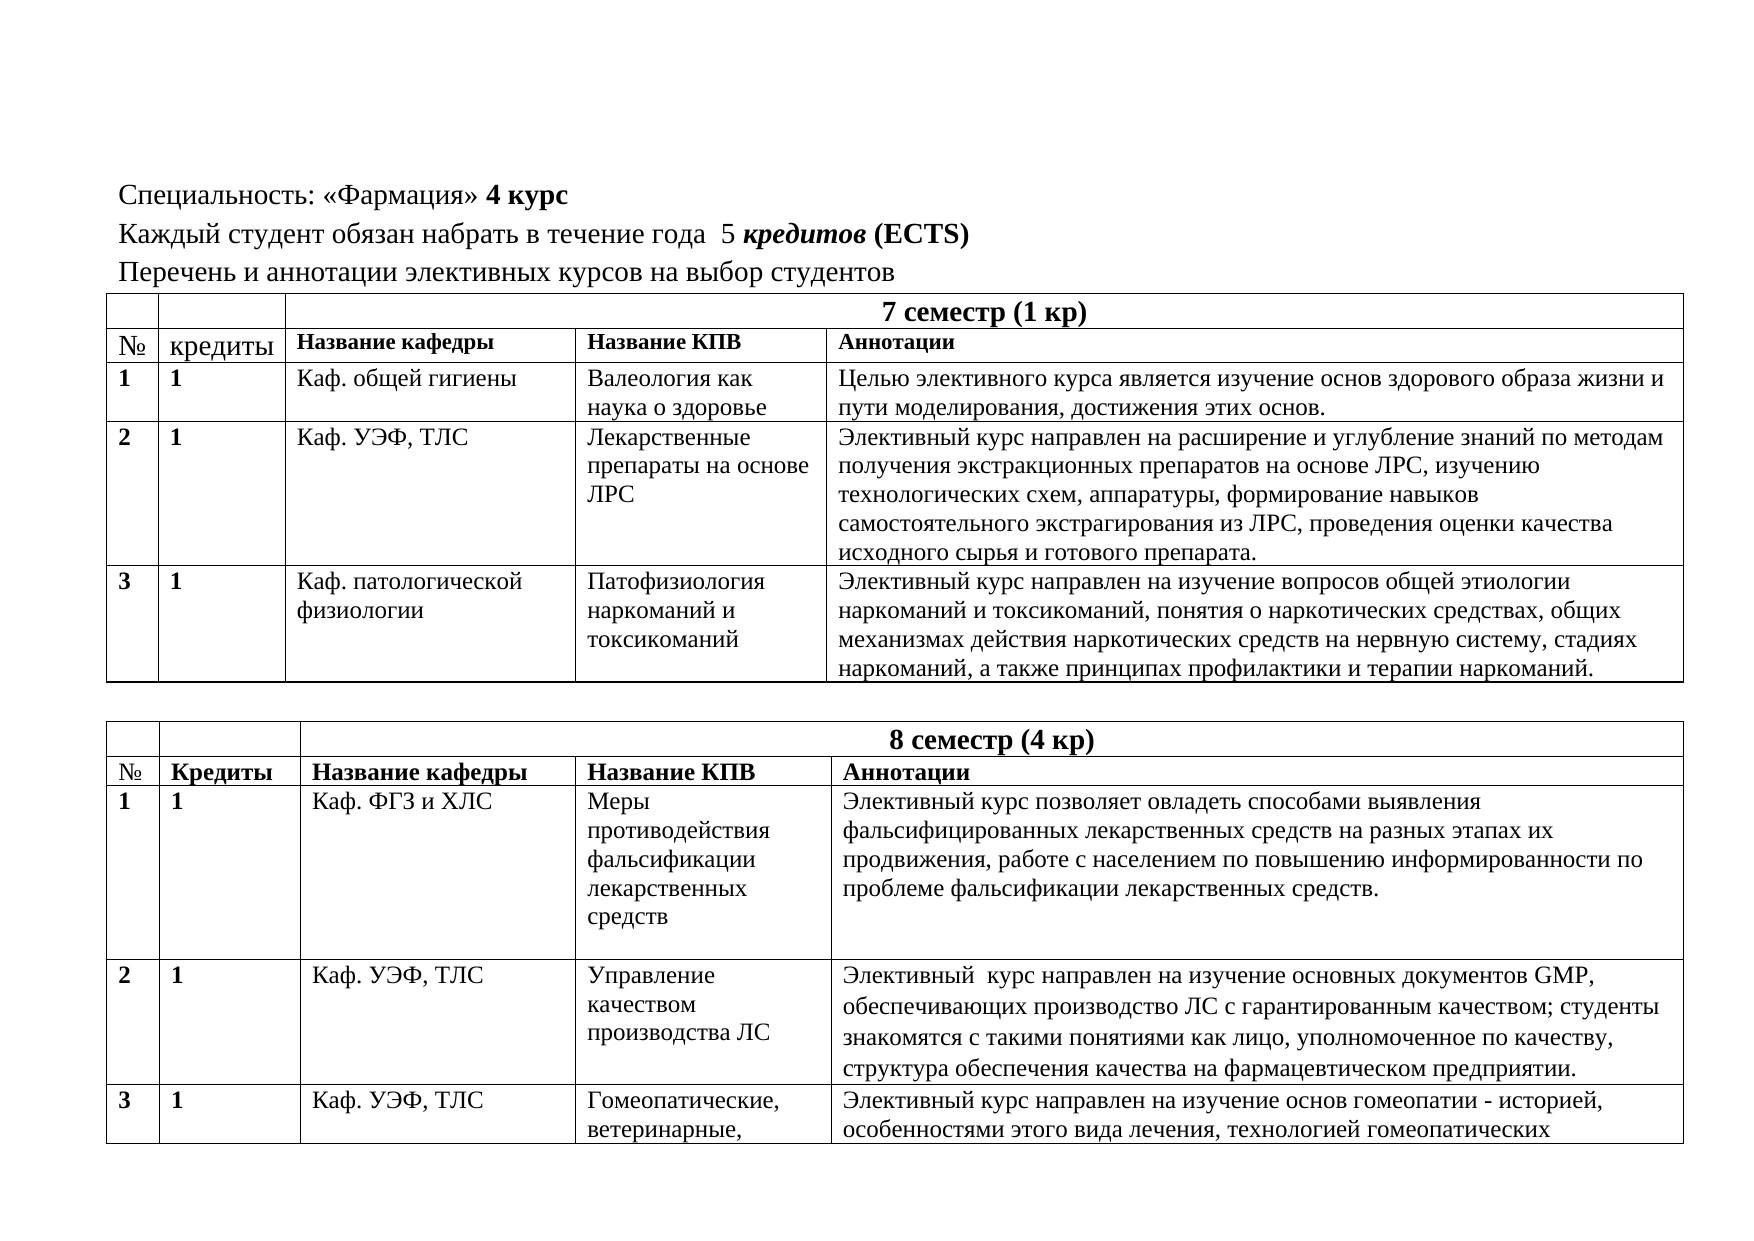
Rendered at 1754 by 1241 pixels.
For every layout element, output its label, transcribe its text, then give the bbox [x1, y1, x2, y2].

table_cell Меры противодействия фальсификации лекарственных средств [576, 786, 831, 959]
table_cell Целью элективного курса является изучение основ здорового образа жизни и пути моделирования, достижения этих основ. [827, 363, 1683, 421]
table_cell Название КПВ [576, 757, 831, 785]
table_cell 3 [107, 1085, 159, 1142]
table_cell Кредиты [160, 757, 300, 785]
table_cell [576, 1085, 831, 1142]
text Каждый студент обязан набрать в течение года 5 кредитов (ECTS) [118, 216, 1636, 249]
table_cell Лекарственные препараты на основе ЛРС [576, 422, 826, 565]
table_cell Каф. УЭФ, ТЛС [301, 1085, 575, 1142]
table_cell 1 [160, 960, 300, 1084]
table_cell Каф. УЭФ, ТЛС [286, 422, 575, 565]
table_cell 3 [107, 566, 158, 681]
table_cell 1 [160, 1085, 300, 1142]
table_cell Название КПВ [576, 329, 826, 362]
table_cell 1 [159, 566, 285, 681]
table_cell Патофизиология наркоманий и токсикоманий [576, 566, 826, 681]
table_cell 2 [107, 422, 158, 565]
table_cell 2 [107, 960, 159, 1084]
text Перечень и аннотации элективных курсов на выбор студентов [118, 254, 1636, 288]
table_header 7 семестр (1 кр) [286, 294, 1683, 327]
table_cell № [107, 757, 159, 785]
table_cell Элективный курс позволяет овладеть способами выявления фальсифицированных лекарственных средств на разных этапах их продвижения, работе с населением по повышению информированности по проблеме фальсификации лекарственных средств. [832, 786, 1683, 959]
table_header 8 семестр (4 кр) [301, 722, 1683, 756]
table_header [159, 294, 285, 327]
table_header [107, 294, 158, 327]
table_cell кредиты [159, 329, 285, 362]
table_cell 1 [159, 363, 285, 421]
table_cell № [107, 329, 158, 362]
table_cell Название кафедры [301, 757, 575, 785]
table_cell Аннотации [827, 329, 1683, 362]
table_cell 1 [107, 363, 158, 421]
table_header [160, 722, 300, 756]
table_cell Аннотации [832, 757, 1683, 785]
table_cell Каф. ФГЗ и ХЛС [301, 786, 575, 959]
table_cell 1 [107, 786, 159, 959]
table_cell Элективный курс направлен на изучение вопросов общей этиологии наркоманий и токсикоманий, понятия о наркотических средствах, общих механизмах действия наркотических средств на нервную систему, стадиях наркоманий, а также принципах профилактики и терапии наркоманий. [827, 566, 1683, 681]
table_cell Валеология как наука о здоровье [576, 363, 826, 421]
table_header [107, 722, 159, 756]
text Специальность: «Фармация» 4 курс [118, 177, 1636, 211]
table_cell Элективный курс направлен на изучение основных документов GMP, обеспечивающих производство ЛС с гарантированным качеством; студенты знакомятся с такими понятиями как лицо, уполномоченное по качеству, структура обеспечения качества на фармацевтическом предприятии. [832, 960, 1683, 1084]
table_cell 1 [159, 422, 285, 565]
table_cell Управление качеством производства ЛС [576, 960, 831, 1084]
table_cell Каф. патологической физиологии [286, 566, 575, 681]
table_cell 1 [160, 786, 300, 959]
table_cell Каф. общей гигиены [286, 363, 575, 421]
table_cell Элективный курс направлен на расширение и углубление знаний по методам получения экстракционных препаратов на основе ЛРС, изучению технологических схем, аппаратуры, формирование навыков самостоятельного экстрагирования из ЛРС, проведения оценки качества исходного сырья и готового препарата. [827, 422, 1683, 565]
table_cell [832, 1085, 1683, 1142]
table_cell Каф. УЭФ, ТЛС [301, 960, 575, 1084]
table_cell Название кафедры [286, 329, 575, 362]
